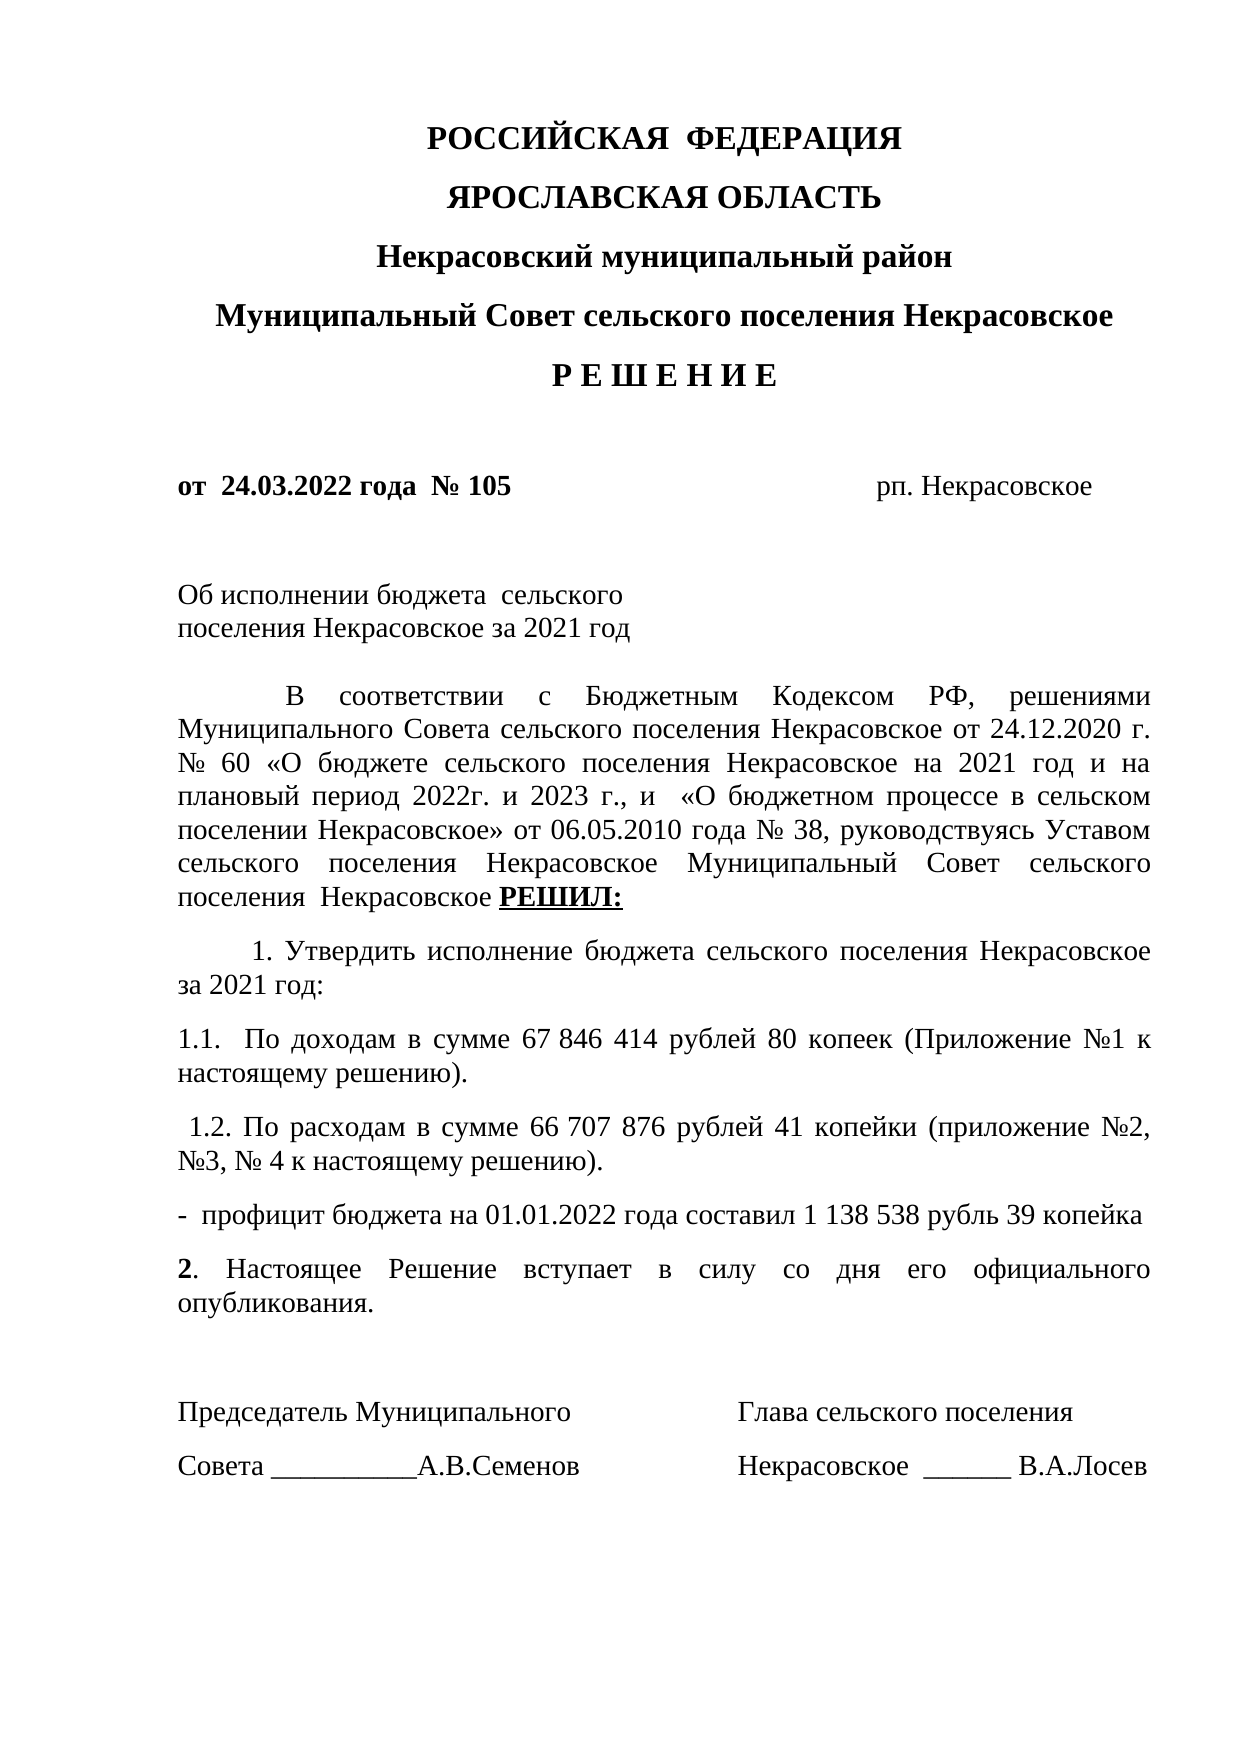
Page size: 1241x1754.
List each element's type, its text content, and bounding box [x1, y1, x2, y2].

text Совета __________А.В.Семенов Некрасовское ______ В.А.Лосев [177, 1448, 1152, 1482]
text от 24.03.2022 года № 105 рп. Некрасовское [177, 468, 1152, 502]
text Об исполнении бюджета сельского [177, 577, 1152, 611]
text 1.1. По доходам в сумме 67 846 414 рублей 80 копеек (Приложение №1 к настоящему решению). [177, 1021, 1152, 1088]
text РОССИЙСКАЯ ФЕДЕРАЦИЯ [177, 118, 1152, 156]
text ЯРОСЛАВСКАЯ ОБЛАСТЬ [177, 177, 1152, 216]
text - профицит бюджета на 01.01.2022 года составил 1 138 538 рубль 39 копейка [177, 1197, 1152, 1231]
text 2. Настоящее Решение вступает в силу со дня его официального опубликования. [177, 1251, 1152, 1318]
text 1. Утвердить исполнение бюджета сельского поселения Некрасовское за 2021 год: [177, 933, 1152, 1000]
text Р Е Ш Е Н И Е [177, 355, 1152, 393]
text 1.2. По расходам в сумме 66 707 876 рублей 41 копейки (приложение №2, №3, № 4 к настоящему решению). [177, 1109, 1152, 1176]
text Муниципальный Совет сельского поселения Некрасовское [177, 296, 1152, 334]
text В соответствии с Бюджетным Кодексом РФ, решениями Муниципального Совета сельского поселения Некрасовское от 24.12.2020 г. № 60 «О бюджете сельского поселения Некрасовское на 2021 год и на плановый период 2022г. и 2023 г., и «О бюджетном процессе в сельском поселении Некрасовское» от 06.05.2010 года № 38, руководствуясь Уставом сельского поселения Некрасовское Муниципальный Совет сельского поселения Некрасовское РЕШИЛ: [177, 678, 1152, 912]
text поселения Некрасовское за 2021 год [177, 611, 1152, 644]
text Председатель Муниципального Глава сельского поселения [177, 1394, 1152, 1427]
text Некрасовский муниципальный район [177, 236, 1152, 275]
